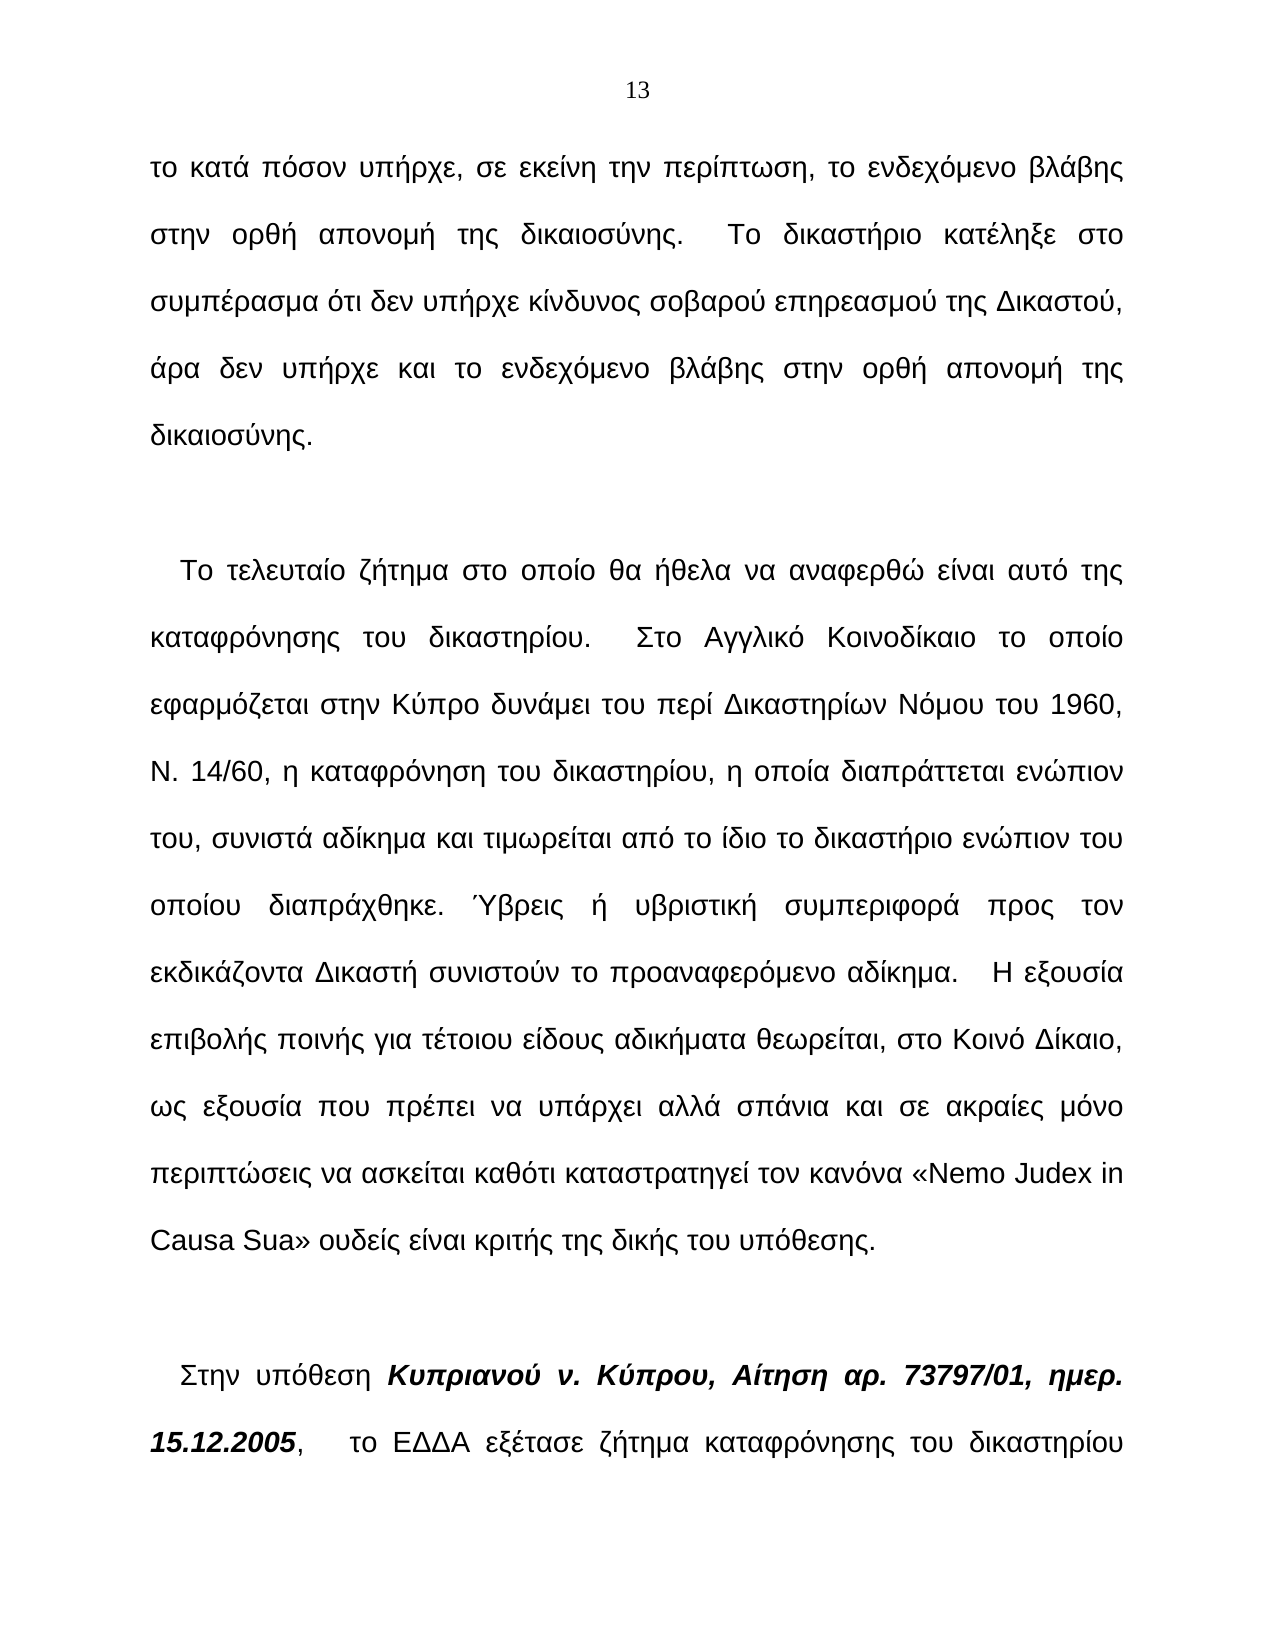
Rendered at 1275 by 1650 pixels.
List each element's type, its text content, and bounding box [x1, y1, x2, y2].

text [150, 1357, 1125, 1458]
text Το τελευταίο ζήτημα στο οποίο θα ήθελα να αναφερθώ είναι αυτό της καταφρόνησης του δικαστηρίου. Στο Αγγλικό Κοινοδίκαιο το οποίο εφαρμόζεται στην Κύπρο δυνάμει του περί Δικαστηρίων Νόμου του 1960, Ν. 14/60, η καταφρόνηση του δικαστηρίου, η οποία διαπράττεται ενώπιον του, συνιστά αδίκημα και τιμωρείται από το ίδιο το δικαστήριο ενώπιον του οποίου διαπράχθηκε. Ύβρεις ή υβριστική συμπεριφορά προς τον εκδικάζοντα Δικαστή συνιστούν το προαναφερόμενο αδίκημα. Η εξουσία επιβολής ποινής για τέτοιου είδους αδικήματα θεωρείται, στο Κοινό Δίκαιο, ως εξουσία που πρέπει να υπάρχει αλλά σπάνια και σε ακραίες μόνο περιπτώσεις να ασκείται καθότι καταστρατηγεί τον κανόνα «Nemo Judex in Causa Sua» ουδείς είναι κριτής της δικής του υπόθεσης. [150, 552, 1125, 1257]
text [150, 150, 1125, 452]
